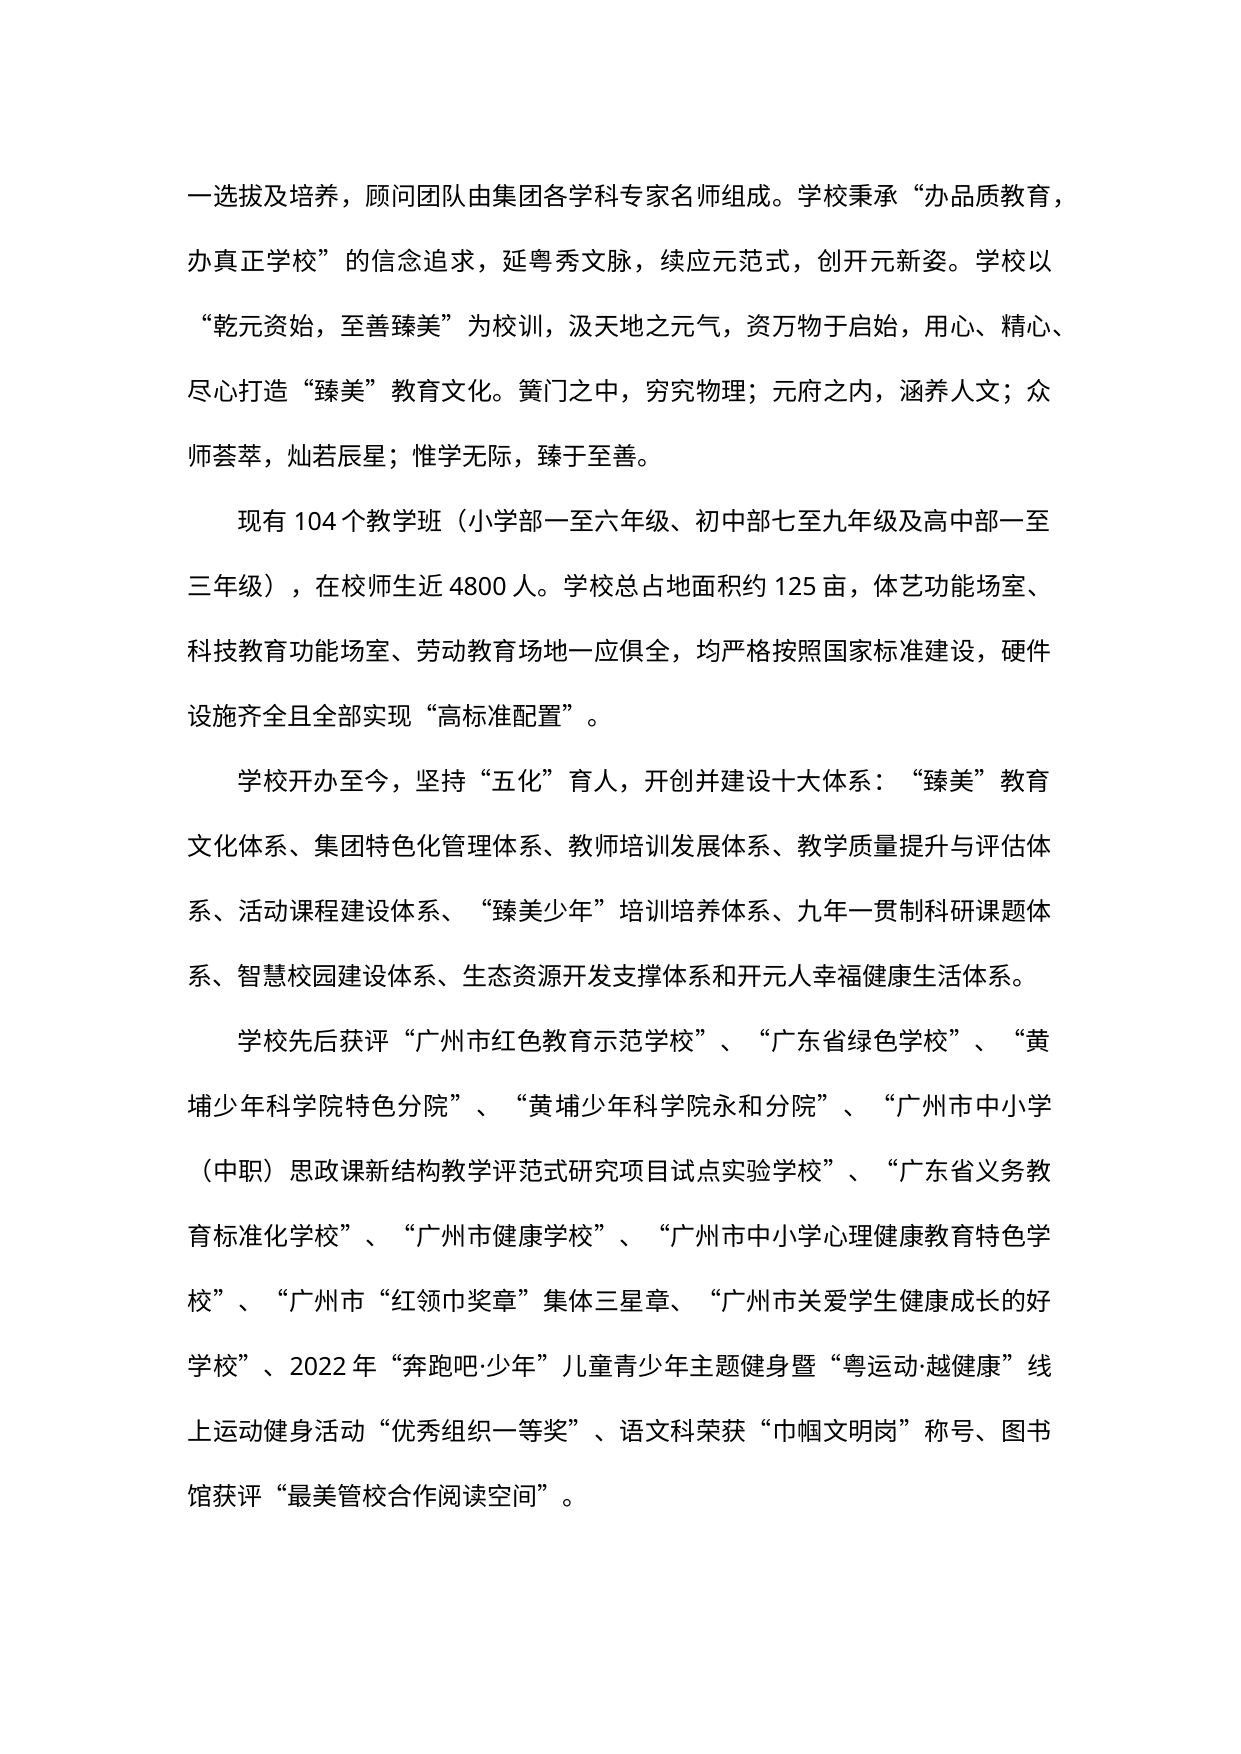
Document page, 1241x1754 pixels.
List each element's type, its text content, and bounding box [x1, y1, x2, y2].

text 学校先后获评“广州市红色教育示范学校”、“广东省绿色学校”、“黄埔少年科学院特色分院”、“黄埔少年科学院永和分院”、“广州市中小学（中职）思政课新结构教学评范式研究项目试点实验学校”、“广东省义务教育标准化学校”、“广州市健康学校”、“广州市中小学心理健康教育特色学校”、“广州市“红领巾奖章”集体三星章、“广州市关爱学生健康成长的好学校”、2022年“奔跑吧·少年”儿童青少年主题健身暨“粤运动·越健康”线上运动健身活动“优秀组织一等奖”、语文科荣获“巾帼文明岗”称号、图书馆获评“最美管校合作阅读空间”。 [187, 1007, 1053, 1527]
text 现有104个教学班（小学部一至六年级、初中部七至九年级及高中部一至三年级），在校师生近4800人。学校总占地面积约125亩，体艺功能场室、科技教育功能场室、劳动教育场地一应俱全，均严格按照国家标准建设，硬件设施齐全且全部实现“高标准配置”。 [187, 487, 1053, 747]
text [187, 162, 1053, 487]
text 学校开办至今，坚持“五化”育人，开创并建设十大体系：“臻美”教育文化体系、集团特色化管理体系、教师培训发展体系、教学质量提升与评估体系、活动课程建设体系、“臻美少年”培训培养体系、九年一贯制科研课题体系、智慧校园建设体系、生态资源开发支撑体系和开元人幸福健康生活体系。 [187, 747, 1053, 1007]
